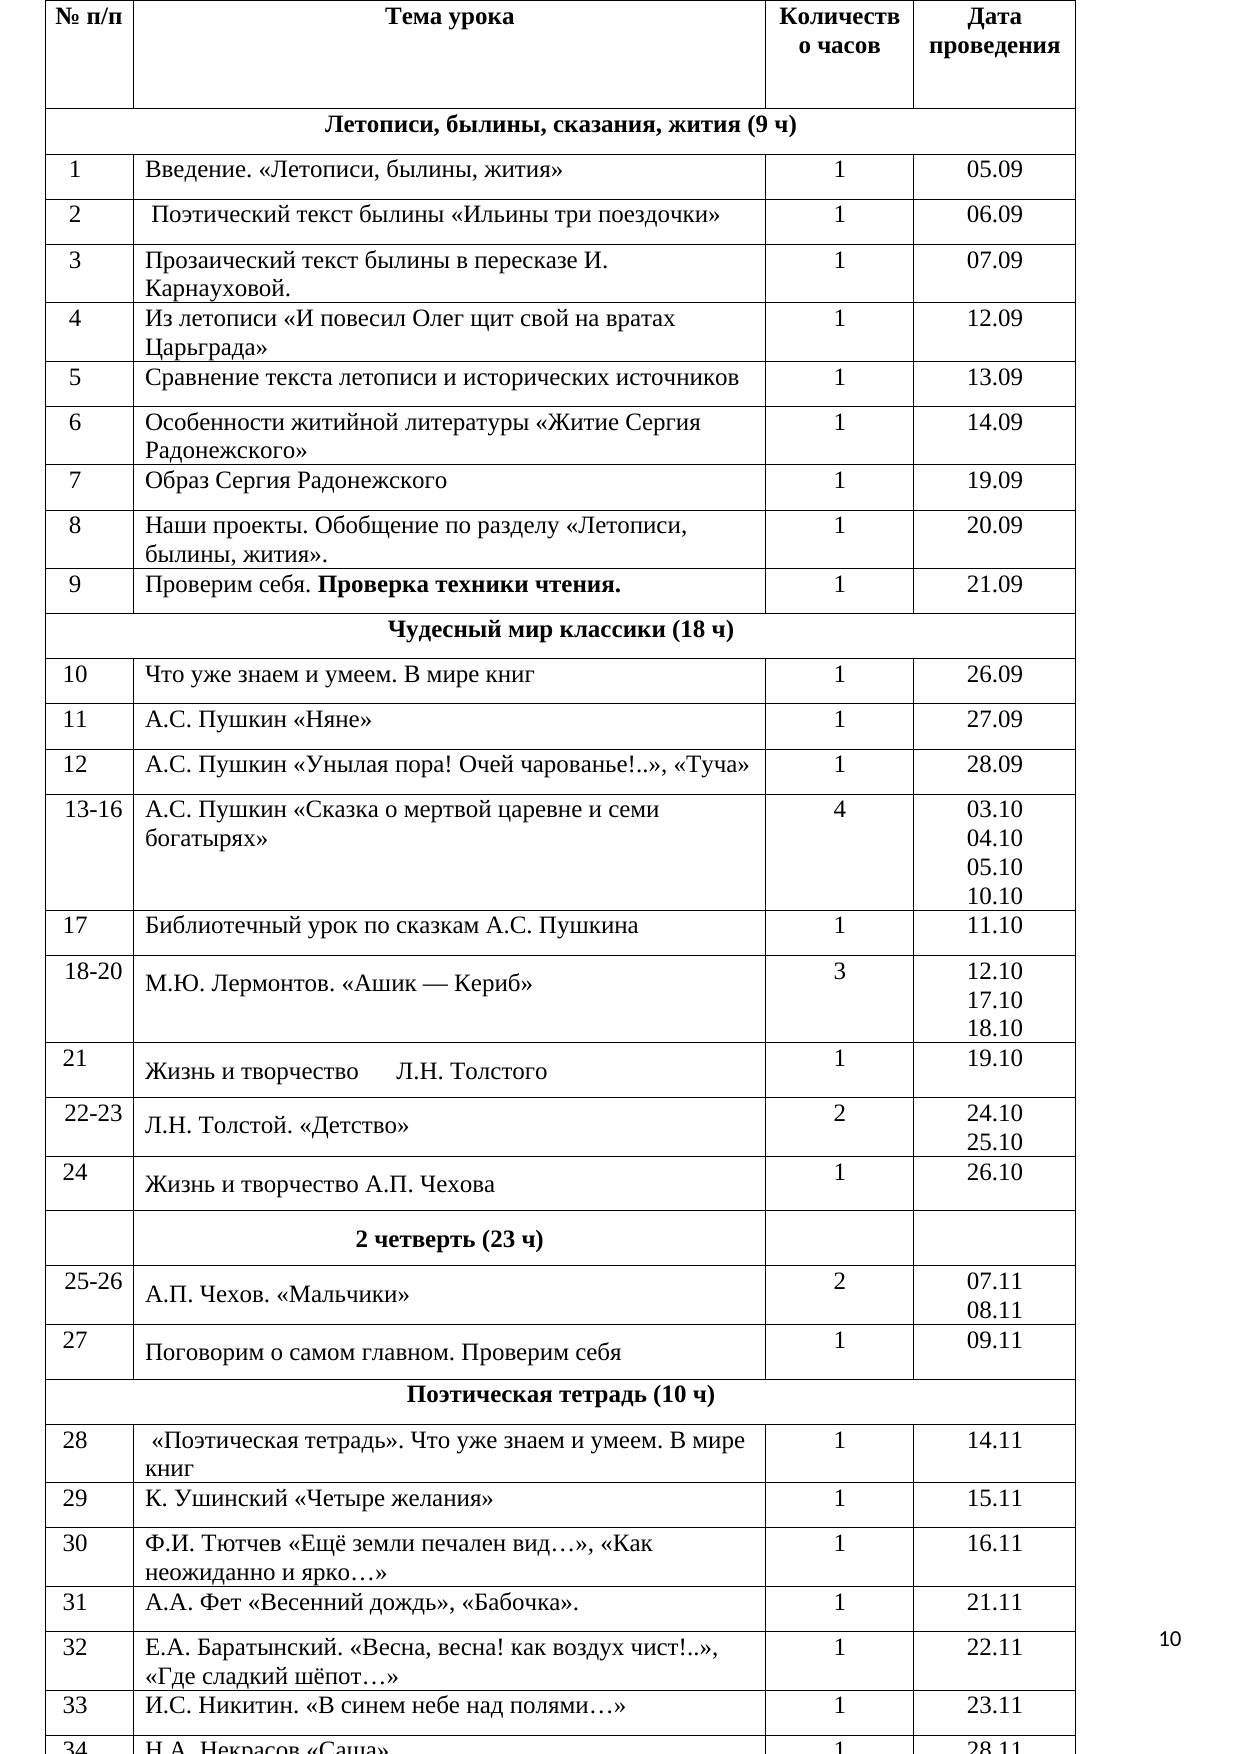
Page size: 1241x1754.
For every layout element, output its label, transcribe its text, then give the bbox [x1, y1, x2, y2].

table_cell Поговорим о самом главном. Проверим себя [134, 1325, 765, 1378]
table_cell 4 [46, 303, 133, 361]
table_cell 22.11 [914, 1632, 1075, 1689]
table_cell [46, 1211, 133, 1265]
table_cell 23.11 [914, 1691, 1075, 1734]
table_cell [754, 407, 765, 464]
table_cell 1 [766, 200, 913, 244]
table_cell Ф.И. Тютчев «Ещё земли печален вид…», «Как неожиданно и ярко…» [134, 1528, 765, 1586]
table_cell 1 [766, 362, 913, 406]
table_cell 15.11 [914, 1483, 1075, 1527]
table_cell 12.09 [914, 303, 1075, 361]
table_cell 6 [46, 407, 133, 464]
table_cell 1 [46, 155, 133, 198]
table_cell 1 [766, 1157, 913, 1210]
table_cell 1 [766, 245, 913, 302]
table_cell 12.10 17.10 18.10 [914, 956, 1075, 1042]
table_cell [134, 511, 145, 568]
table_cell 07.09 [914, 245, 1075, 302]
table_cell 32 [46, 1632, 133, 1689]
table_cell Жизнь и творчество А.П. Чехова [134, 1157, 765, 1210]
table_cell 19.10 [914, 1043, 1075, 1097]
table_cell К. Ушинский «Четыре желания» [134, 1483, 765, 1527]
table_cell 9 [46, 569, 133, 613]
table_cell 14.09 [914, 407, 1075, 464]
table_cell 11.10 [914, 911, 1075, 955]
table_cell 5 [46, 362, 133, 406]
table_cell 1 [766, 911, 913, 955]
table_cell Поэтический текст былины «Ильины три поездочки» [134, 200, 765, 244]
table_cell 28 [46, 1425, 133, 1482]
table_cell Сравнение текста летописи и исторических источников [134, 362, 765, 406]
table_cell Е.А. Баратынский. «Весна, весна! как воздух чист!..», «Где сладкий шёпот…» [134, 1632, 765, 1689]
table_cell 16.11 [914, 1528, 1075, 1586]
table_cell 28.09 [914, 750, 1075, 793]
table_cell Библиотечный урок по сказкам А.С. Пушкина [134, 911, 765, 955]
table_cell 1 [766, 659, 913, 703]
table_cell 22-23 [46, 1098, 133, 1156]
table_cell 1 [766, 1632, 913, 1689]
table_cell Жизнь и творчество Л.Н. Толстого [134, 1043, 765, 1097]
table_cell 06.09 [914, 200, 1075, 244]
table_cell А.С. Пушкин «Унылая пора! Очей чарованье!..», «Туча» [134, 750, 765, 793]
table_cell 1 [766, 407, 913, 464]
table_cell Образ Сергия Радонежского [134, 465, 765, 509]
table_cell 1 [766, 1483, 913, 1527]
table_cell Летописи, былины, сказания, жития (9 ч) [46, 109, 1075, 153]
table_cell [766, 1211, 913, 1265]
table_cell 17 [46, 911, 133, 955]
table_cell Н.А. Некрасов «Саша» [134, 1736, 765, 1754]
table_cell 29 [46, 1483, 133, 1527]
table_cell 21 [46, 1043, 133, 1097]
table_cell 1 [766, 511, 913, 568]
table_header Дата проведения [914, 1, 1075, 108]
table_cell 7 [46, 465, 133, 509]
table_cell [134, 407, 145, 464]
table_cell 1 [766, 1587, 913, 1631]
table_cell 21.09 [914, 569, 1075, 613]
table_cell 1 [766, 1043, 913, 1097]
table_cell Чудесный мир классики (18 ч) [46, 614, 1075, 658]
table_cell 14.11 [914, 1425, 1075, 1482]
table_cell 1 [766, 750, 913, 793]
table_cell [914, 1211, 1075, 1265]
table_cell 27.09 [914, 704, 1075, 748]
table_cell 26.10 [914, 1157, 1075, 1210]
table_cell 10 [46, 659, 133, 703]
table_cell 1 [766, 1528, 913, 1586]
table_cell 1 [766, 303, 913, 361]
table_cell 3 [46, 245, 133, 302]
table_cell 09.11 [914, 1325, 1075, 1378]
table_cell А.С. Пушкин «Сказка о мертвой царевне и семи богатырях» [134, 795, 765, 909]
table_cell 1 [766, 1425, 913, 1482]
table_cell 13.09 [914, 362, 1075, 406]
table_cell Л.Н. Толстой. «Детство» [134, 1098, 765, 1156]
table_cell А.А. Фет «Весенний дождь», «Бабочка». [134, 1587, 765, 1631]
table_cell 20.09 [914, 511, 1075, 568]
table_cell 19.09 [914, 465, 1075, 509]
table_cell 13-16 [46, 795, 133, 909]
table_cell 33 [46, 1691, 133, 1734]
table_header Тема урока [134, 1, 765, 108]
table_cell 07.11 08.11 [914, 1266, 1075, 1324]
table_cell 24 [46, 1157, 133, 1210]
table_cell 2 [766, 1266, 913, 1324]
table_cell «Поэтическая тетрадь». Что уже знаем и умеем. В мире книг [134, 1425, 765, 1482]
table_cell Проверим себя. Проверка техники чтения. [134, 569, 765, 613]
table_cell 24.10 25.10 [914, 1098, 1075, 1156]
table_cell М.Ю. Лермонтов. «Ашик — Кериб» [134, 956, 765, 1042]
table_cell Поэтическая тетрадь (10 ч) [46, 1380, 1075, 1424]
table_cell Из летописи «И повесил Олег щит свой на вратах Царьграда» [134, 303, 765, 361]
table_cell 3 [766, 956, 913, 1042]
table_cell А.С. Пушкин «Няне» [134, 704, 765, 748]
table_cell 2 [46, 200, 133, 244]
table_cell 2 четверть (23 ч) [134, 1211, 765, 1265]
table_cell 11 [46, 704, 133, 748]
table_cell 1 [766, 1325, 913, 1378]
table_cell 31 [46, 1587, 133, 1631]
table_cell 8 [46, 511, 133, 568]
table_cell 05.09 [914, 155, 1075, 198]
table_cell 12 [46, 750, 133, 793]
table_cell 26.09 [914, 659, 1075, 703]
table_cell 34 [46, 1736, 133, 1754]
table_cell И.С. Никитин. «В синем небе над полями…» [134, 1691, 765, 1734]
table_cell 30 [46, 1528, 133, 1586]
table_cell 1 [766, 569, 913, 613]
table_cell 1 [766, 155, 913, 198]
table_cell 25-26 [46, 1266, 133, 1324]
table_cell 1 [766, 1736, 913, 1754]
table_cell 28.11 [914, 1736, 1075, 1754]
table_cell 03.10 04.10 05.10 10.10 [914, 795, 1075, 909]
table_cell 1 [766, 1691, 913, 1734]
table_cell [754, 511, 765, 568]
table_cell 2 [766, 1098, 913, 1156]
table_cell Что уже знаем и умеем. В мире книг [134, 659, 765, 703]
table_cell 4 [766, 795, 913, 909]
table_cell 27 [46, 1325, 133, 1378]
table_cell А.П. Чехов. «Мальчики» [134, 1266, 765, 1324]
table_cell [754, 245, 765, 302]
table_cell Введение. «Летописи, былины, жития» [134, 155, 765, 198]
table_cell 1 [766, 465, 913, 509]
table_cell 18-20 [46, 956, 133, 1042]
table_cell 21.11 [914, 1587, 1075, 1631]
table_cell 1 [766, 704, 913, 748]
table_header Количество часов [766, 1, 913, 108]
table_header № п/п [46, 1, 133, 108]
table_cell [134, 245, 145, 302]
